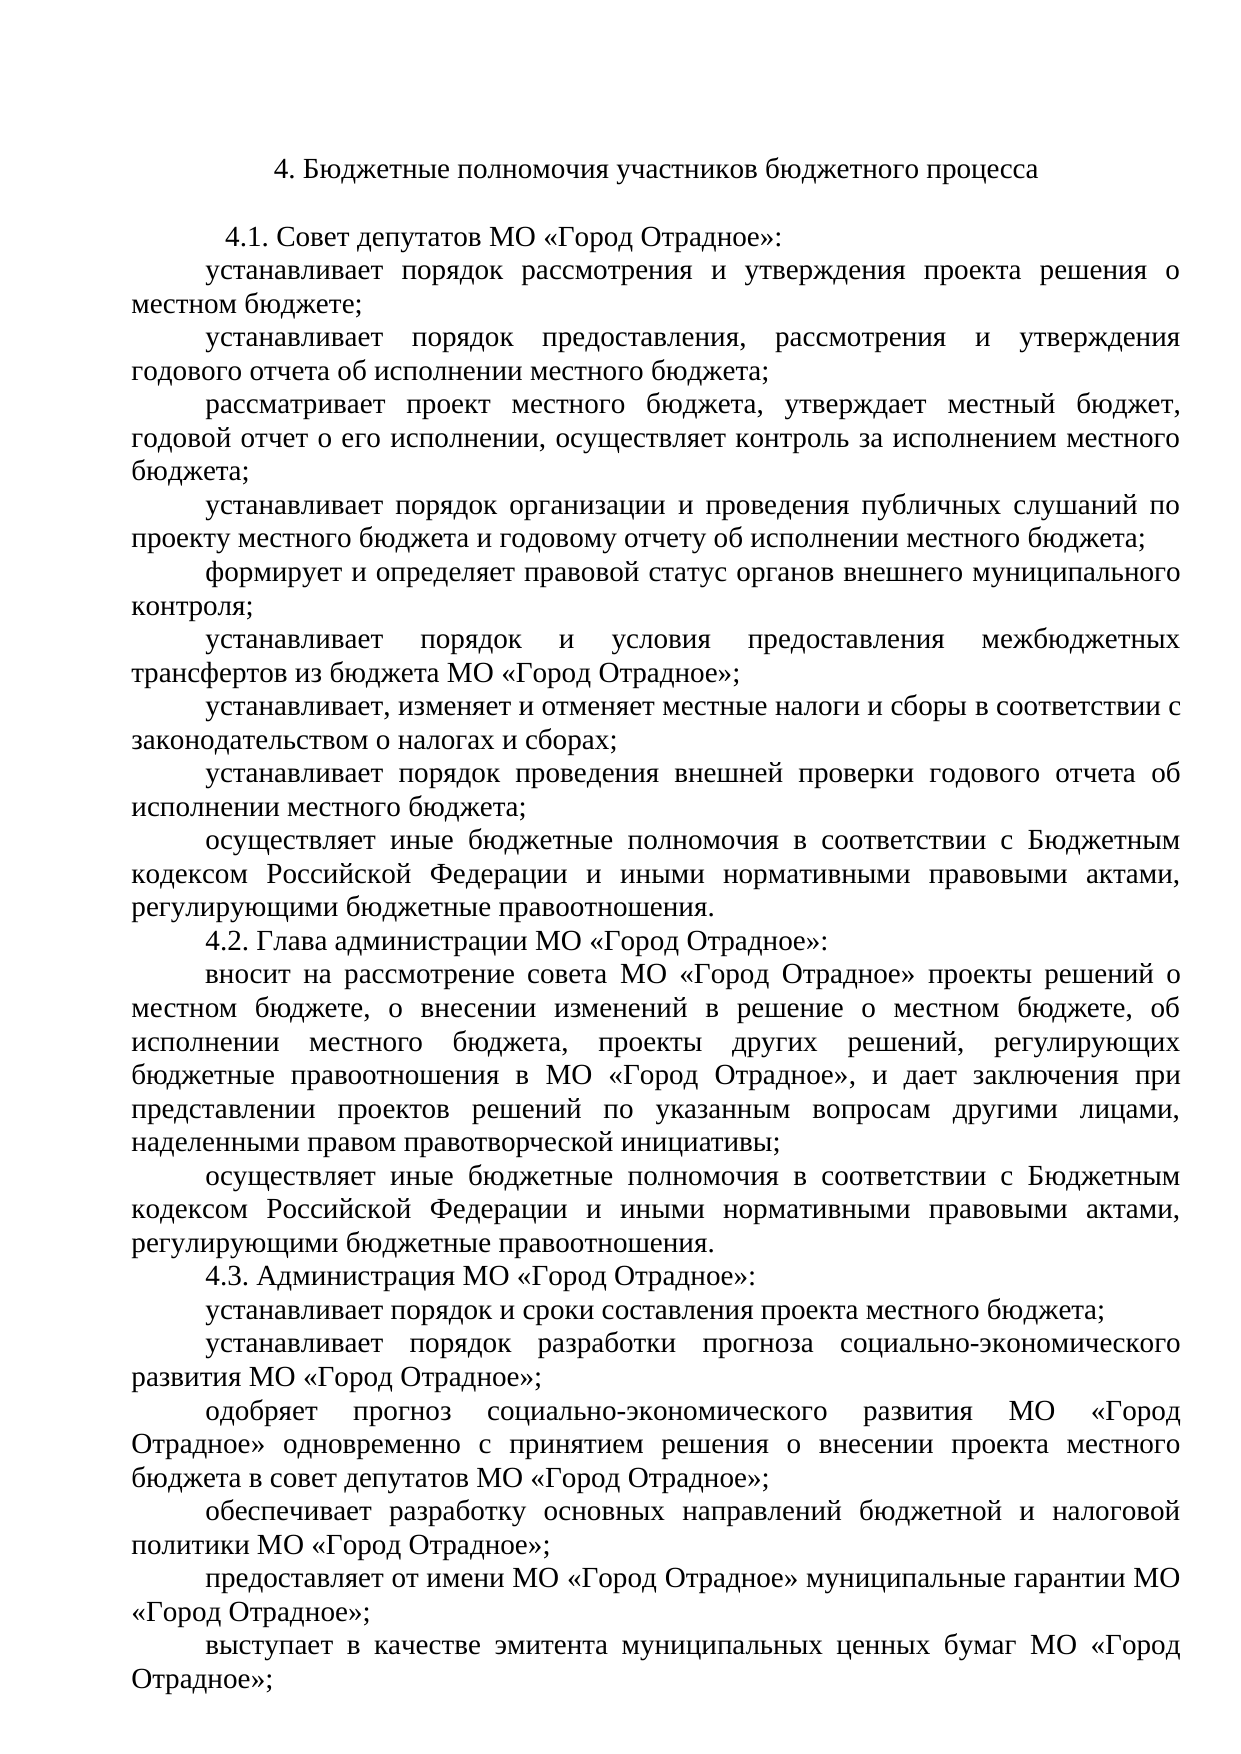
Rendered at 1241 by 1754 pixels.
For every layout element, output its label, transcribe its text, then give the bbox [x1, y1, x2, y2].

text выступает в качестве эмитента муниципальных ценных бумаг МО «Город Отрадное»; [131, 1627, 1181, 1694]
text 4.1. Совет депутатов МО «Город Отрадное»: [131, 219, 1181, 252]
text рассматривает проект местного бюджета, утверждает местный бюджет, годовой отчет о его исполнении, осуществляет контроль за исполнением местного бюджета; [131, 386, 1181, 487]
text одобряет прогноз социально-экономического развития МО «Город Отрадное» одновременно с принятием решения о внесении проекта местного бюджета в совет депутатов МО «Город Отрадное»; [131, 1393, 1181, 1493]
text устанавливает порядок и условия предоставления межбюджетных трансфертов из бюджета МО «Город Отрадное»; [131, 621, 1181, 688]
text устанавливает порядок разработки прогноза социально-экономического развития МО «Город Отрадное»; [131, 1326, 1181, 1393]
text вносит на рассмотрение совета МО «Город Отрадное» проекты решений о местном бюджете, о внесении изменений в решение о местном бюджете, об исполнении местного бюджета, проекты других решений, регулирующих бюджетные правоотношения в МО «Город Отрадное», и дает заключения при представлении проектов решений по указанным вопросам другими лицами, наделенными правом правотворческой инициативы; [131, 957, 1181, 1158]
text 4. Бюджетные полномочия участников бюджетного процесса [131, 152, 1181, 185]
text 4.2. Глава администрации МО «Город Отрадное»: [131, 923, 1181, 957]
text устанавливает порядок и сроки составления проекта местного бюджета; [131, 1292, 1181, 1326]
text обеспечивает разработку основных направлений бюджетной и налоговой политики МО «Город Отрадное»; [131, 1493, 1181, 1560]
text осуществляет иные бюджетные полномочия в соответствии с Бюджетным кодексом Российской Федерации и иными нормативными правовыми актами, регулирующими бюджетные правоотношения. [131, 1158, 1181, 1258]
text устанавливает порядок проведения внешней проверки годового отчета об исполнении местного бюджета; [131, 755, 1181, 822]
text осуществляет иные бюджетные полномочия в соответствии с Бюджетным кодексом Российской Федерации и иными нормативными правовыми актами, регулирующими бюджетные правоотношения. [131, 822, 1181, 923]
text устанавливает порядок организации и проведения публичных слушаний по проекту местного бюджета и годовому отчету об исполнении местного бюджета; [131, 487, 1181, 554]
text предоставляет от имени МО «Город Отрадное» муниципальные гарантии МО «Город Отрадное»; [131, 1560, 1181, 1627]
text устанавливает порядок предоставления, рассмотрения и утверждения годового отчета об исполнении местного бюджета; [131, 319, 1181, 386]
text формирует и определяет правовой статус органов внешнего муниципального контроля; [131, 554, 1181, 621]
text 4.3. Администрация МО «Город Отрадное»: [131, 1258, 1181, 1292]
text устанавливает порядок рассмотрения и утверждения проекта решения о местном бюджете; [131, 252, 1181, 319]
text устанавливает, изменяет и отменяет местные налоги и сборы в соответствии с законодательством о налогах и сборах; [131, 688, 1181, 755]
